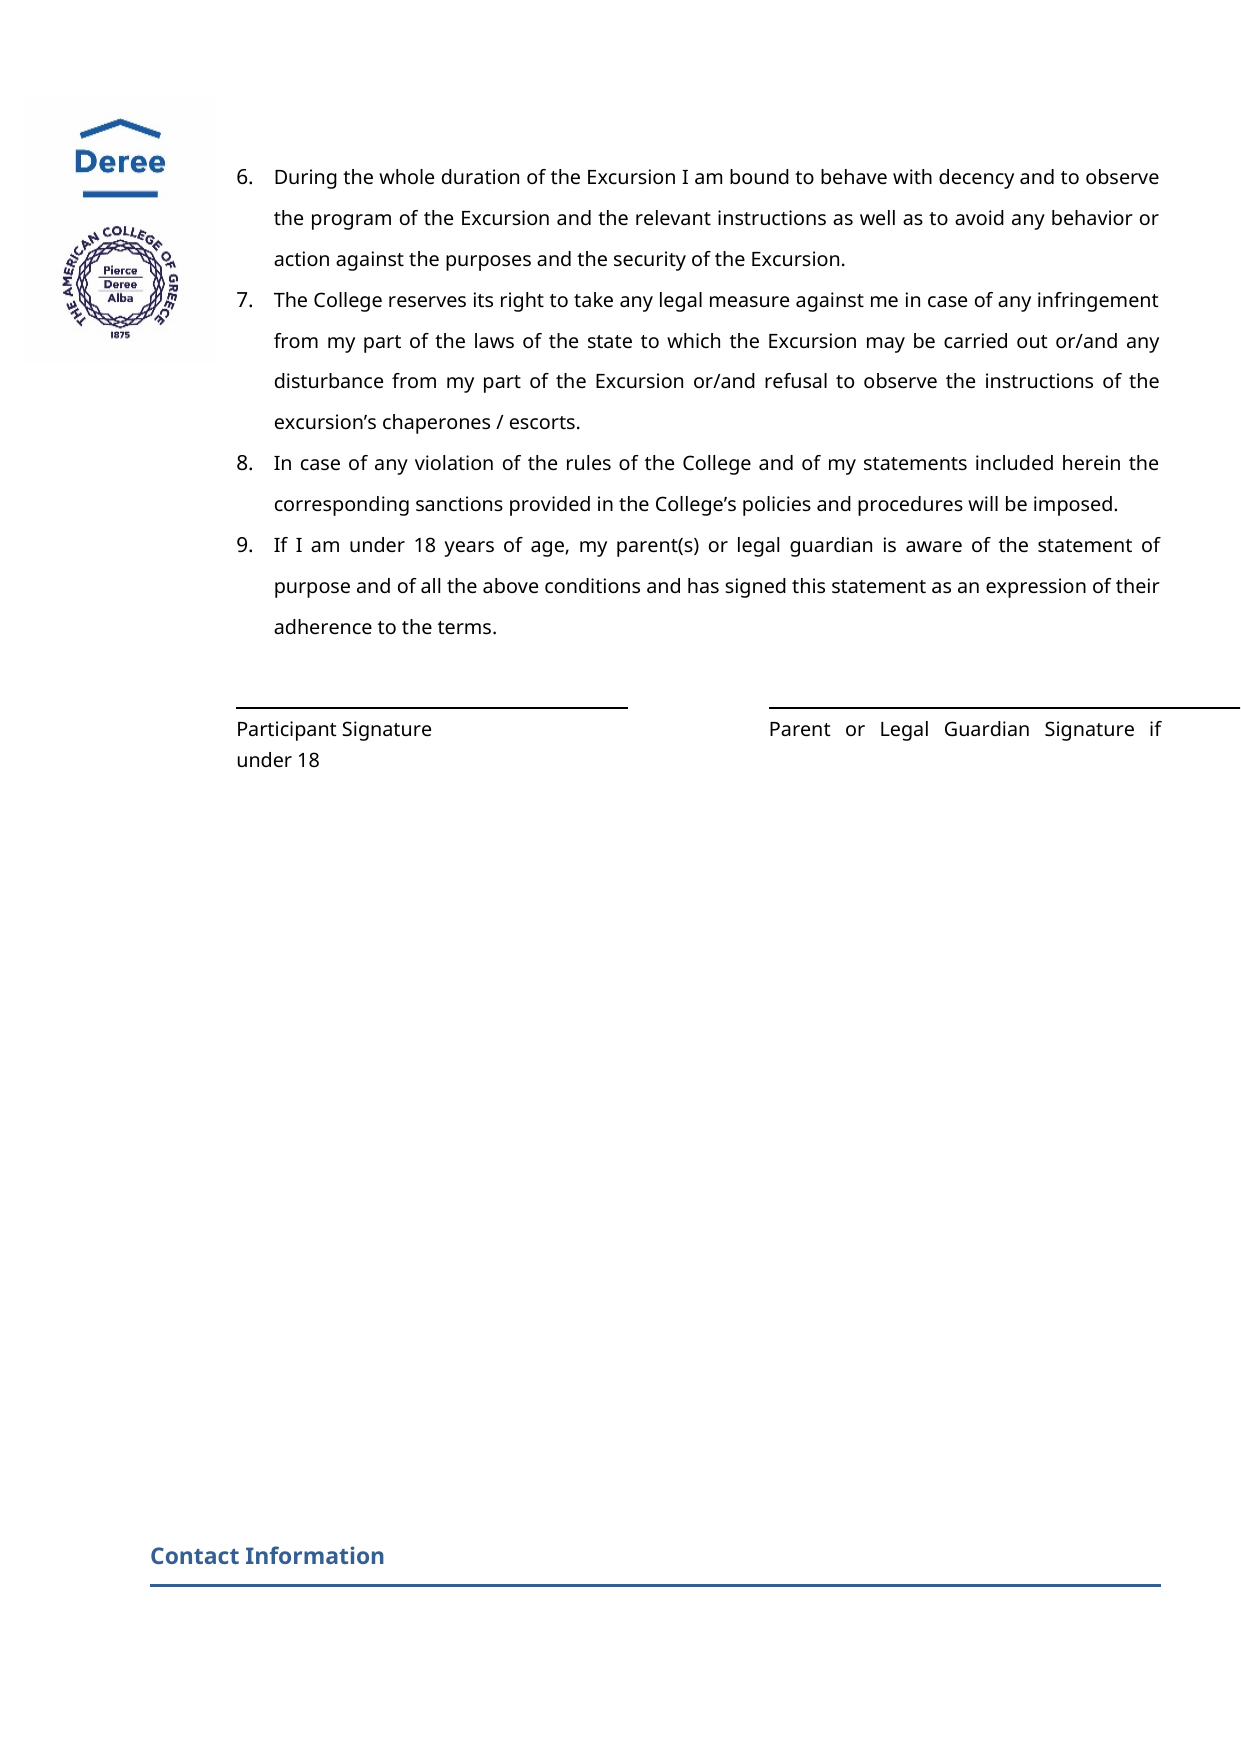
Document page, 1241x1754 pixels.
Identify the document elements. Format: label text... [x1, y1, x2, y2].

picture [24, 94, 217, 363]
list In case of any violation of the rules of the College and of my statements included herein the corresponding sanctions provided in the College’s policies and procedures will be imposed. [150, 448, 1161, 517]
list If I am under 18 years of age, my parent(s) or legal guardian is aware of the statement of purpose and of all the above conditions and has signed this statement as an expression of their adherence to the terms. [150, 531, 1161, 640]
list During the whole duration of the Excursion I am bound to behave with decency and to observe the program of the Excursion and the relevant instructions as well as to avoid any behavior or action against the purposes and the security of the Excursion. [150, 162, 1161, 272]
text Participant Signature Parent or Legal Guardian Signature if under 18 [150, 715, 1161, 773]
list The College reserves its right to take any legal measure against me in case of any infringement from my part of the laws of the state to which the Excursion may be carried out or/and any disturbance from my part of the Excursion or/and refusal to observe the instructions of the excursion’s chaperones / escorts. [150, 285, 1161, 435]
text Contact Information [150, 1540, 1161, 1571]
